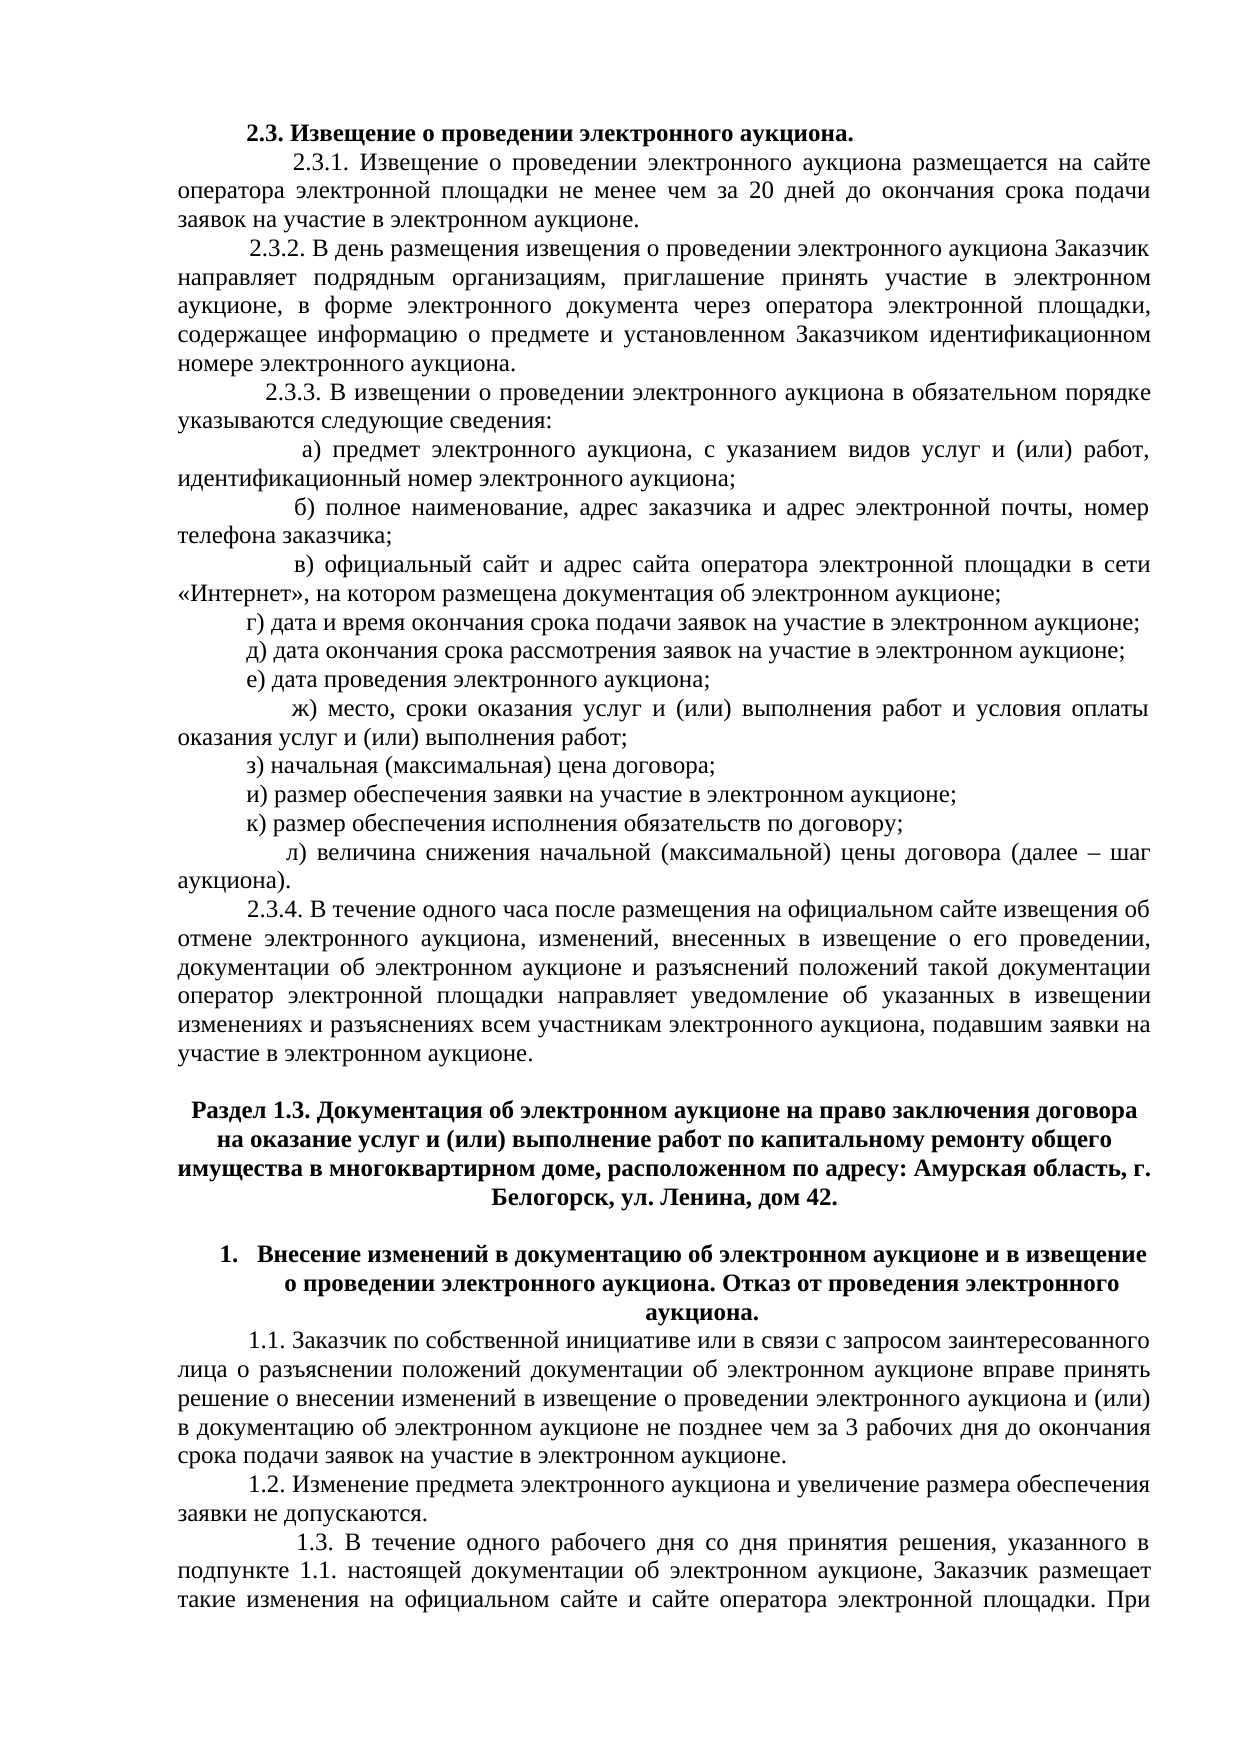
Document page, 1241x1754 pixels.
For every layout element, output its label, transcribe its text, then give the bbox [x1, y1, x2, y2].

text ж) место, сроки оказания услуг и (или) выполнения работ и условия оплаты оказания услуг и (или) выполнения работ; [177, 693, 1152, 751]
list Внесение изменений в документацию об электронном аукционе и в извещение о проведении электронного аукциона. Отказ от проведения электронного аукциона. [215, 1239, 1152, 1326]
text е) дата проведения электронного аукциона; [177, 664, 1152, 693]
text 2.3.1. Извещение о проведении электронного аукциона размещается на сайте оператора электронной площадки не менее чем за 20 дней до окончания срока подачи заявок на участие в электронном аукционе. [177, 147, 1152, 233]
text з) начальная (максимальная) цена договора; [177, 751, 1152, 779]
text 2.3.4. В течение одного часа после размещения на официальном сайте извещения об отмене электронного аукциона, изменений, внесенных в извещение о его проведении, документации об электронном аукционе и разъяснений положений такой документации оператор электронной площадки направляет уведомление об указанных в извещении изменениях и разъяснениях всем участникам электронного аукциона, подавшим заявки на участие в электронном аукционе. [177, 894, 1152, 1067]
text и) размер обеспечения заявки на участие в электронном аукционе; [177, 779, 1152, 808]
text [177, 1527, 1152, 1613]
text 2.3.2. В день размещения извещения о проведении электронного аукциона Заказчик направляет подрядным организациям, приглашение принять участие в электронном аукционе, в форме электронного документа через оператора электронной площадки, содержащее информацию о предмете и установленном Заказчиком идентификационном номере электронного аукциона. [177, 233, 1152, 377]
text Раздел 1.3. Документация об электронном аукционе на право заключения договора на оказание услуг и (или) выполнение работ по капитальному ремонту общего имущества в многоквартирном доме, расположенном по адресу: Амурская область, г. Белогорск, ул. Ленина, дом 42. [177, 1096, 1152, 1211]
text 2.3. Извещение о проведении электронного аукциона. [177, 118, 1152, 147]
text г) дата и время окончания срока подачи заявок на участие в электронном аукционе; [177, 607, 1152, 636]
text д) дата окончания срока рассмотрения заявок на участие в электронном аукционе; [177, 636, 1152, 664]
text к) размер обеспечения исполнения обязательств по договору; [177, 808, 1152, 837]
text 1.2. Изменение предмета электронного аукциона и увеличение размера обеспечения заявки не допускаются. [177, 1469, 1152, 1527]
text а) предмет электронного аукциона, с указанием видов услуг и (или) работ, идентификационный номер электронного аукциона; [177, 434, 1152, 492]
text в) официальный сайт и адрес сайта оператора электронной площадки в сети «Интернет», на котором размещена документация об электронном аукционе; [177, 549, 1152, 607]
text б) полное наименование, адрес заказчика и адрес электронной почты, номер телефона заказчика; [177, 492, 1152, 549]
text л) величина снижения начальной (максимальной) цены договора (далее – шаг аукциона). [177, 837, 1152, 894]
text 2.3.3. В извещении о проведении электронного аукциона в обязательном порядке указываются следующие сведения: [177, 377, 1152, 434]
text 1.1. Заказчик по собственной инициативе или в связи с запросом заинтересованного лица о разъяснении положений документации об электронном аукционе вправе принять решение о внесении изменений в извещение о проведении электронного аукциона и (или) в документацию об электронном аукционе не позднее чем за 3 рабочих дня до окончания срока подачи заявок на участие в электронном аукционе. [177, 1326, 1152, 1469]
